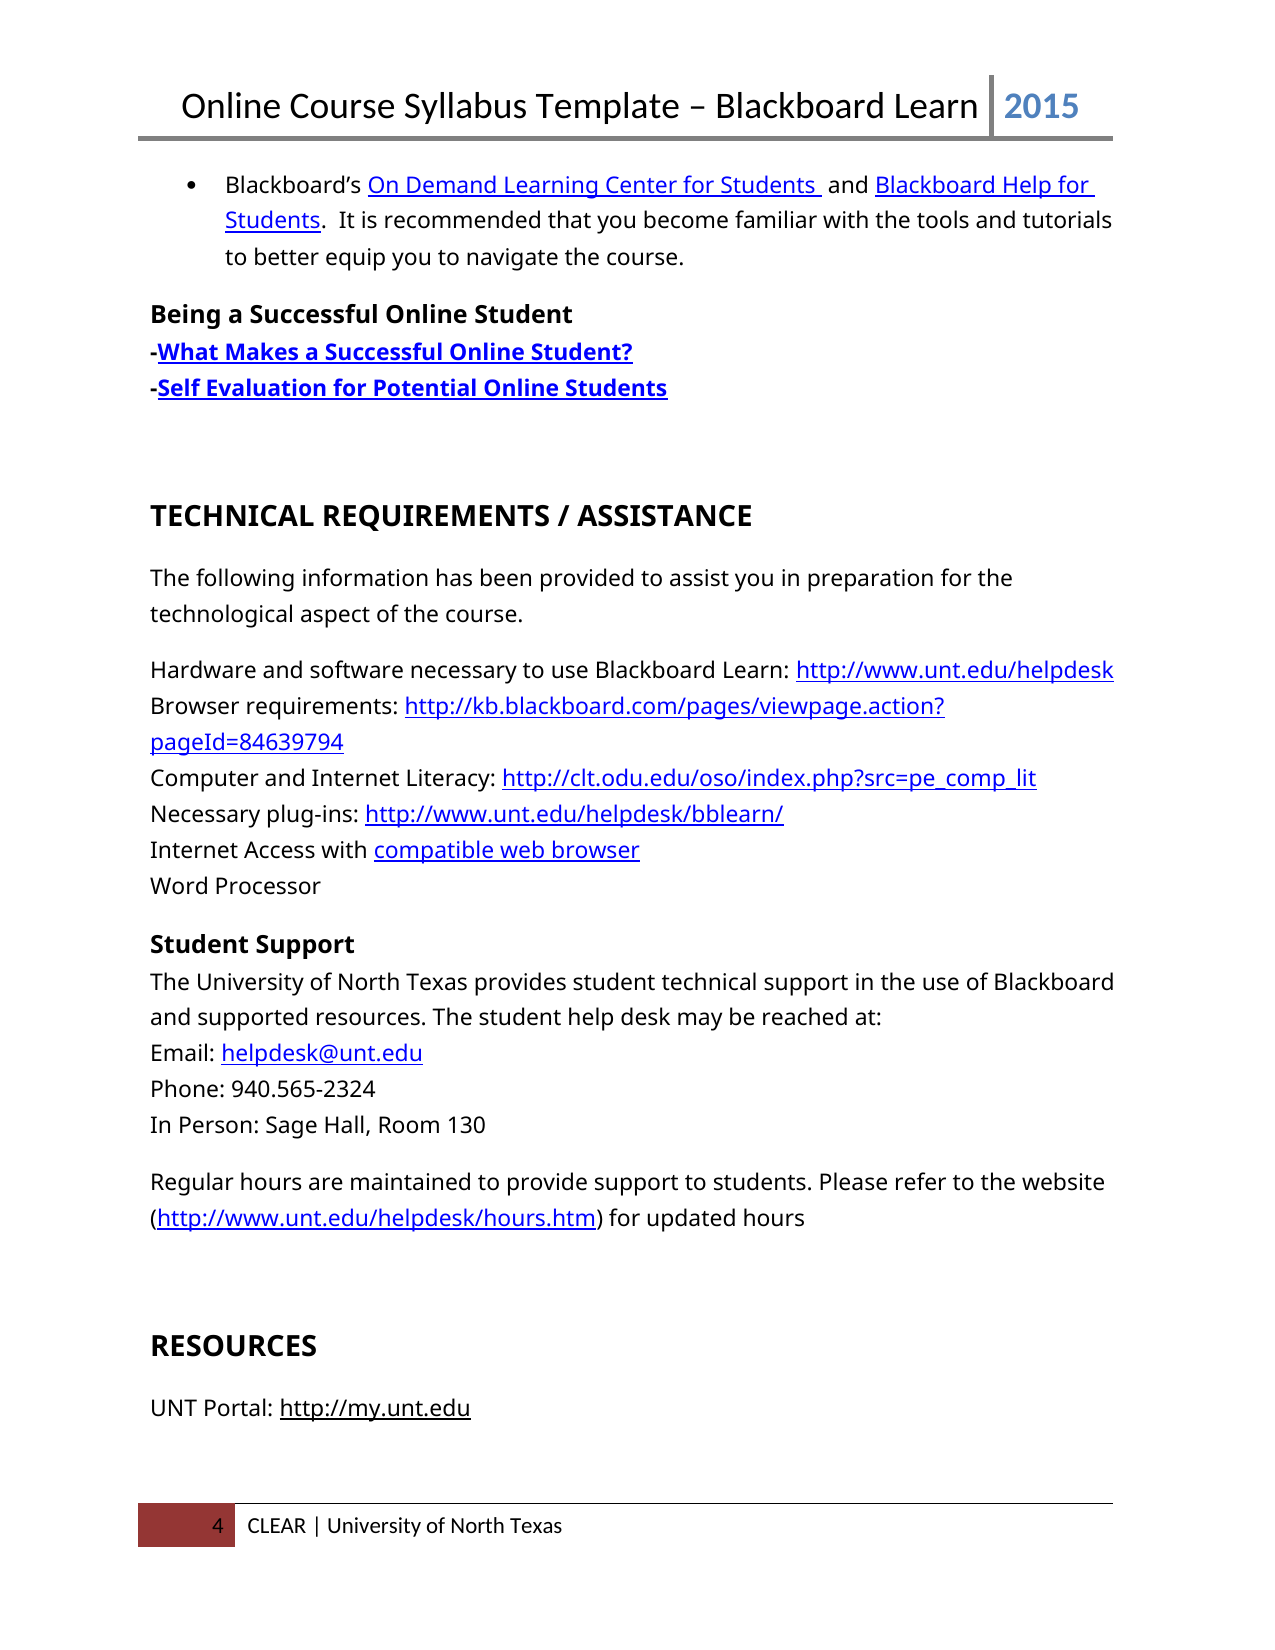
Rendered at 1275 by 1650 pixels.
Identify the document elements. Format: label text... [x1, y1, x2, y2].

text Regular hours are maintained to provide support to students. Please refer to the website (http://www.unt.edu/helpdesk/hours.htm) for updated hours [150, 1166, 1125, 1233]
text Student Support The University of North Texas provides student technical support in the use of Blackboard and supported resources. The student help desk may be reached at: Email: helpdesk@unt.edu Phone: 940.565-2324 In Person: Sage Hall, Room 130 [150, 927, 1125, 1140]
text UNT Portal: http://my.unt.edu [150, 1392, 1125, 1423]
list Blackboard’s On Demand Learning Center for Students and Blackboard Help for Students. It is recommended that you become familiar with the tools and tutorials to better equip you to navigate the course. [187, 168, 1125, 272]
text The following information has been provided to assist you in preparation for the technological aspect of the course. [150, 562, 1125, 629]
text RESOURCES [150, 1325, 1125, 1365]
text TECHNICAL REQUIREMENTS / ASSISTANCE [150, 495, 1125, 535]
text Being a Successful Online Student -What Makes a Successful Online Student? -Self Evaluation for Potential Online Students [150, 297, 1125, 403]
text Hardware and software necessary to use Blackboard Learn: http://www.unt.edu/helpdesk Browser requirements: http://kb.blackboard.com/pages/viewpage.action?pageId=84639794 Computer and Internet Literacy: http://clt.odu.edu/oso/index.php?src=pe_comp_lit Necessary plug-ins: http://www.unt.edu/helpdesk/bblearn/ Internet Access with compatible web browser Word Processor [150, 654, 1125, 901]
